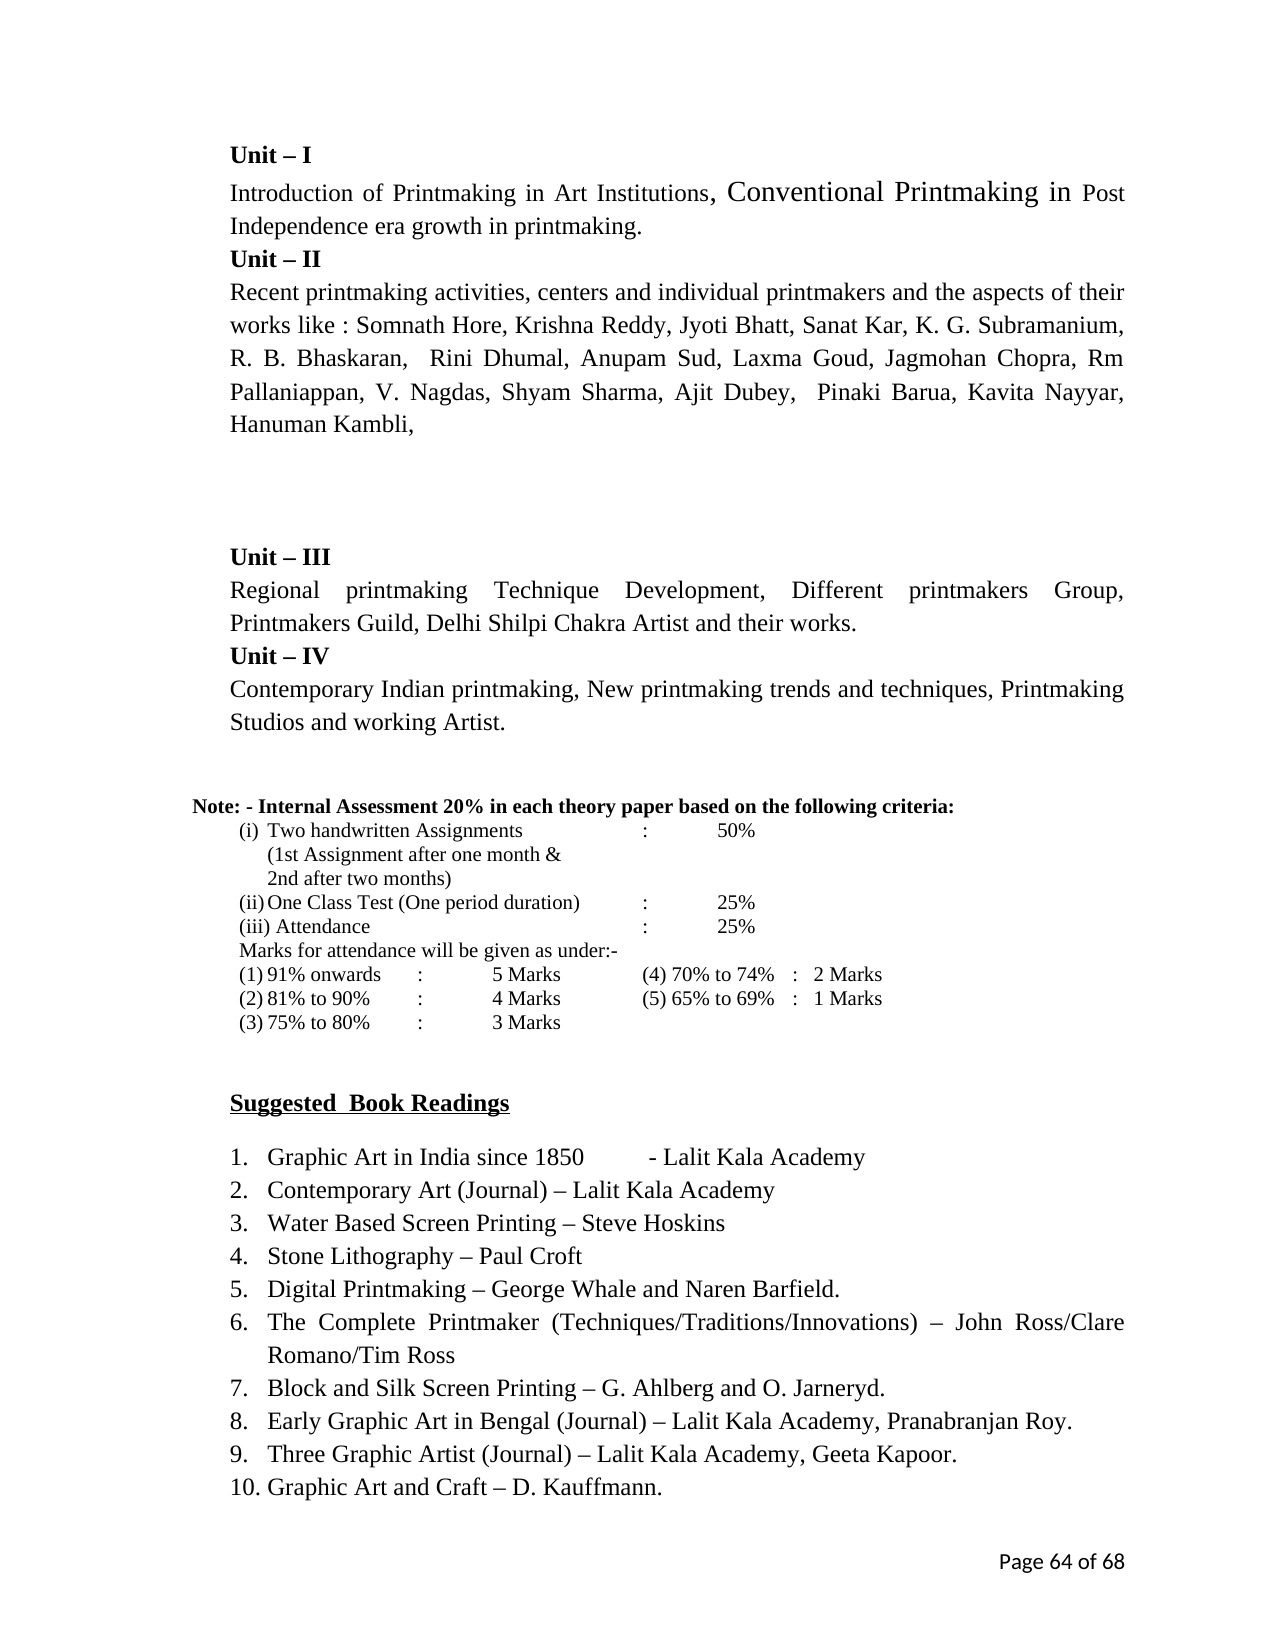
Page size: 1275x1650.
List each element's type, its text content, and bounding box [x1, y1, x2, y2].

list Graphic Art in India since 1850 - Lalit Kala Academy [229, 1142, 1125, 1171]
text (iii) Attendance : 25% [239, 914, 1125, 938]
list Stone Lithography – Paul Croft [229, 1241, 1125, 1270]
text Suggested Book Readings [229, 1088, 1125, 1117]
list Water Based Screen Printing – Steve Hoskins [229, 1208, 1125, 1237]
text (i) Two handwritten Assignments : 50% [239, 818, 1125, 842]
list Regional printmaking Technique Development, Different printmakers Group, Printmakers Guild, Delhi Shilpi Chakra Artist and their works. [229, 575, 1125, 636]
list Three Graphic Artist (Journal) – Lalit Kala Academy, Geeta Kapoor. [229, 1439, 1125, 1468]
list Introduction of Printmaking in Art Institutions, Conventional Printmaking in Post Independence era growth in printmaking. [229, 174, 1125, 240]
text Marks for attendance will be given as under:- [239, 938, 1125, 962]
text Note: - Internal Assessment 20% in each theory paper based on the following criteria: [192, 794, 1125, 818]
list Recent printmaking activities, centers and individual printmakers and the aspects of their works like : Somnath Hore, Krishna Reddy, Jyoti Bhatt, Sanat Kar, K. G. Subramanium, R. B. Bhaskaran, Rini Dhumal, Anupam Sud, Laxma Goud, Jagmohan Chopra, Rm Pallaniappan, V. Nagdas, Shyam Sharma, Ajit Dubey, Pinaki Barua, Kavita Nayyar, Hanuman Kambli, [229, 277, 1125, 438]
list Unit – II [229, 244, 1125, 273]
list Contemporary Indian printmaking, New printmaking trends and techniques, Printmaking Studios and working Artist. [229, 674, 1125, 736]
text (3) 75% to 80% : 3 Marks [239, 1010, 1125, 1034]
text (2) 81% to 90% : 4 Marks (5) 65% to 69% : 1 Marks [239, 986, 1125, 1010]
text (ii) One Class Test (One period duration) : 25% [239, 890, 1125, 914]
text 2nd after two months) [239, 866, 1125, 890]
list Graphic Art and Craft – D. Kauffmann. [229, 1472, 1125, 1501]
list Unit – III [229, 542, 1125, 570]
list Digital Printmaking – George Whale and Naren Barfield. [229, 1274, 1125, 1303]
list Unit – IV [229, 641, 1125, 669]
text (1) 91% onwards : 5 Marks (4) 70% to 74% : 2 Marks [239, 962, 1125, 986]
list Early Graphic Art in Bengal (Journal) – Lalit Kala Academy, Pranabranjan Roy. [229, 1406, 1125, 1435]
list Block and Silk Screen Printing – G. Ahlberg and O. Jarneryd. [229, 1373, 1125, 1402]
list The Complete Printmaker (Techniques/Traditions/Innovations) – John Ross/Clare Romano/Tim Ross [229, 1307, 1125, 1369]
list Unit – I [229, 141, 1125, 169]
text (1st Assignment after one month & [239, 842, 1125, 866]
list Contemporary Art (Journal) – Lalit Kala Academy [229, 1175, 1125, 1204]
